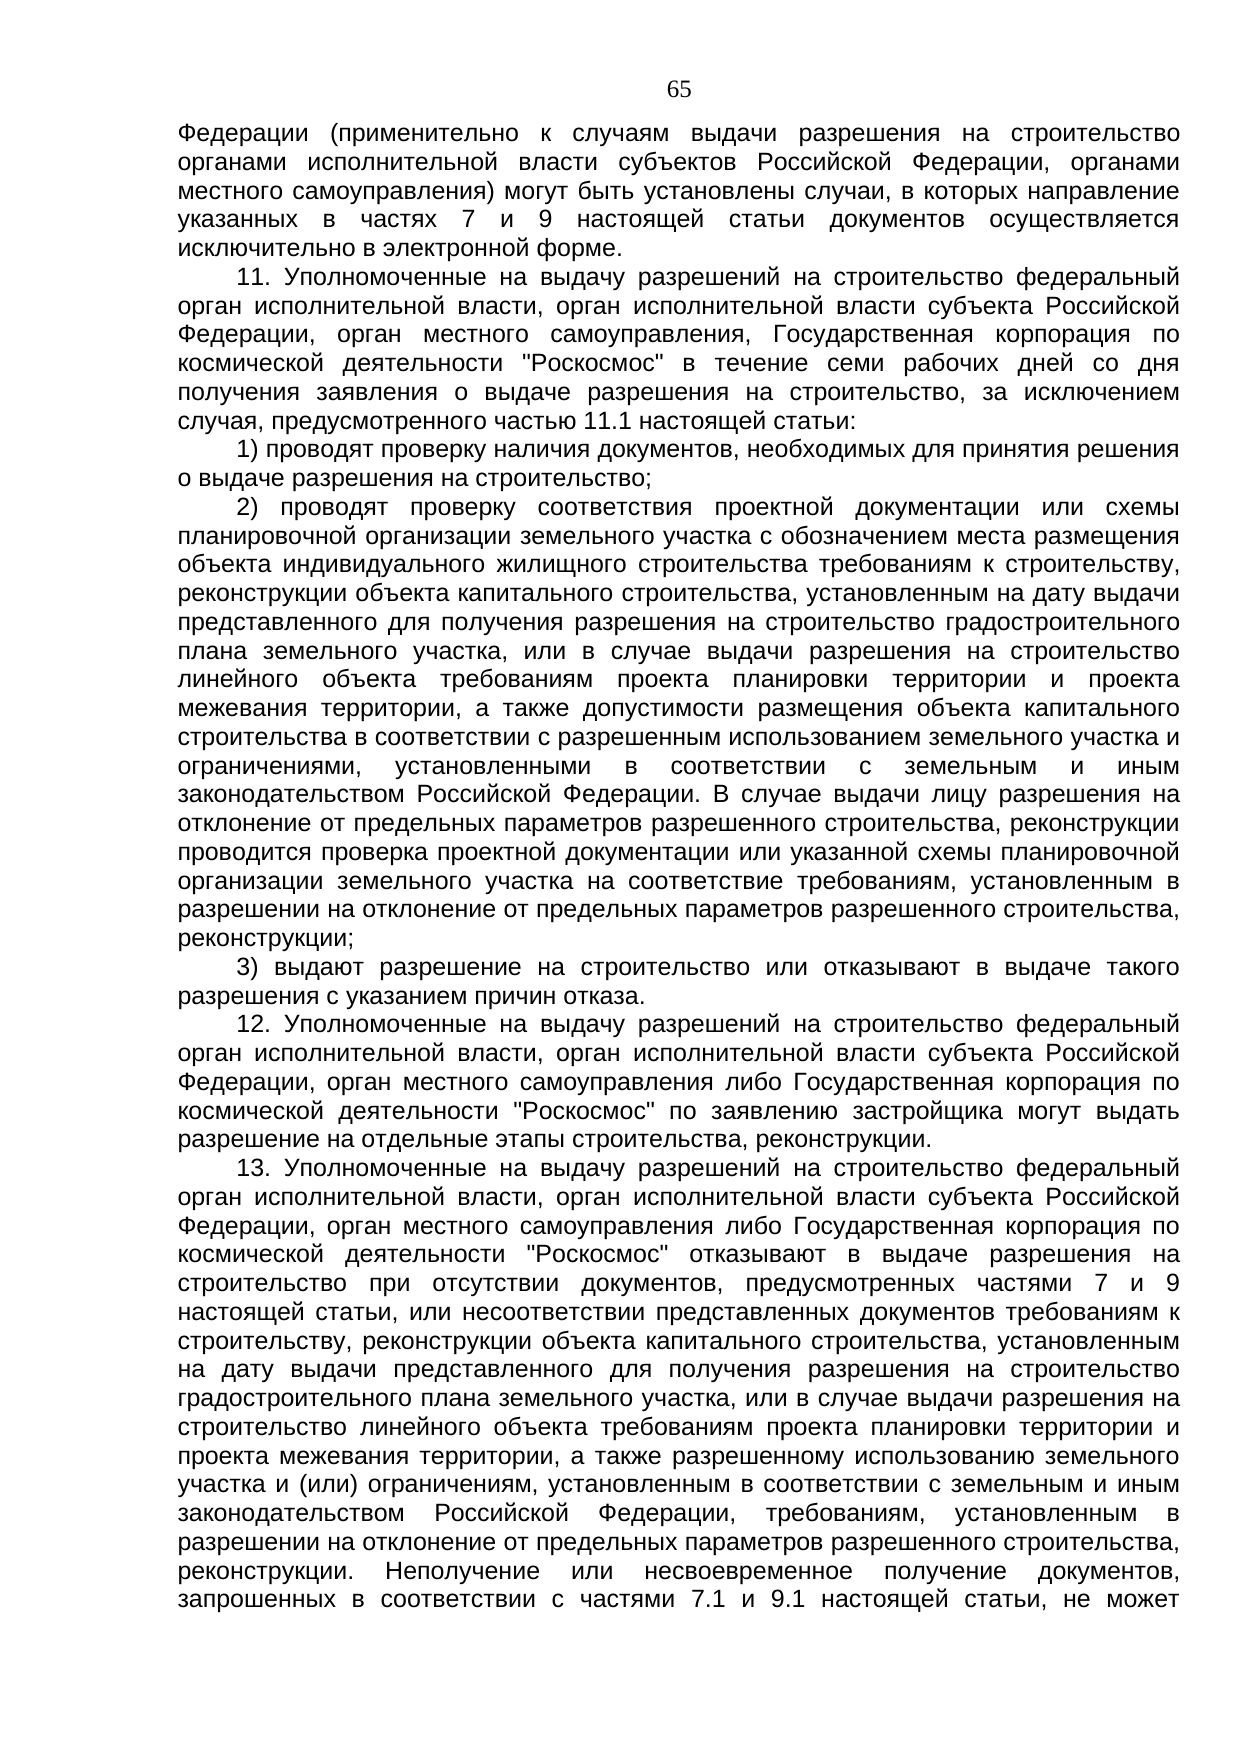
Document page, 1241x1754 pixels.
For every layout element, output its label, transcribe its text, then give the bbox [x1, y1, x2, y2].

text 3) выдают разрешение на строительство или отказывают в выдаче такого разрешения с указанием причин отказа. [177, 952, 1181, 1009]
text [177, 1153, 1181, 1613]
text 11. Уполномоченные на выдачу разрешений на строительство федеральный орган исполнительной власти, орган исполнительной власти субъекта Российской Федерации, орган местного самоуправления, Государственная корпорация по космической деятельности "Роскосмос" в течение семи рабочих дней со дня получения заявления о выдаче разрешения на строительство, за исключением случая, предусмотренного частью 11.1 настоящей статьи: [177, 262, 1181, 434]
text 1) проводят проверку наличия документов, необходимых для принятия решения о выдаче разрешения на строительство; [177, 434, 1181, 492]
text 2) проводят проверку соответствия проектной документации или схемы планировочной организации земельного участка с обозначением места размещения объекта индивидуального жилищного строительства требованиям к строительству, реконструкции объекта капитального строительства, установленным на дату выдачи представленного для получения разрешения на строительство градостроительного плана земельного участка, или в случае выдачи разрешения на строительство линейного объекта требованиям проекта планировки территории и проекта межевания территории, а также допустимости размещения объекта капитального строительства в соответствии с разрешенным использованием земельного участка и ограничениями, установленными в соответствии с земельным и иным законодательством Российской Федерации. В случае выдачи лицу разрешения на отклонение от предельных параметров разрешенного строительства, реконструкции проводится проверка проектной документации или указанной схемы планировочной организации земельного участка на соответствие требованиям, установленным в разрешении на отклонение от предельных параметров разрешенного строительства, реконструкции; [177, 492, 1181, 952]
text 12. Уполномоченные на выдачу разрешений на строительство федеральный орган исполнительной власти, орган исполнительной власти субъекта Российской Федерации, орган местного самоуправления либо Государственная корпорация по космической деятельности "Роскосмос" по заявлению застройщика могут выдать разрешение на отдельные этапы строительства, реконструкции. [177, 1009, 1181, 1153]
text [177, 118, 1181, 262]
